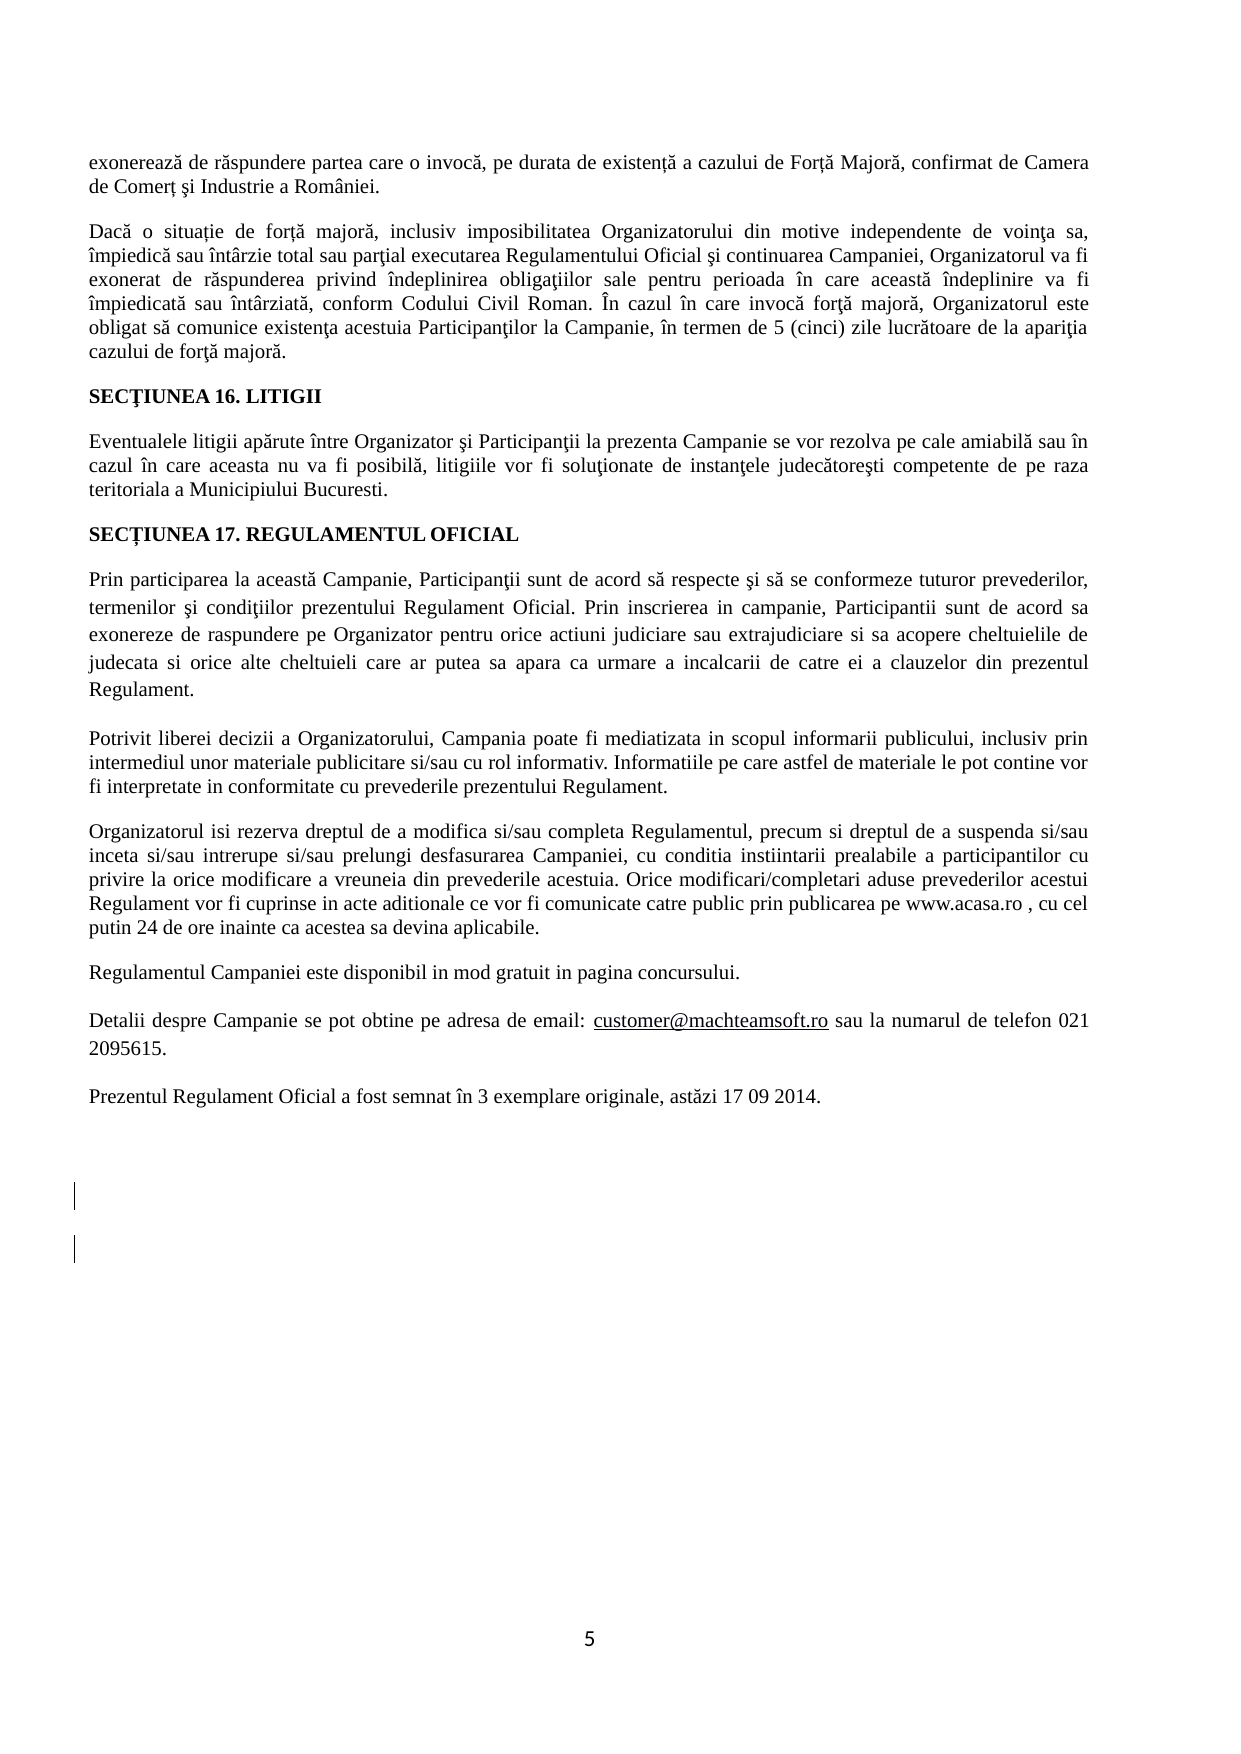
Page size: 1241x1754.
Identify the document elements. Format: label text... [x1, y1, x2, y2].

text Prin participarea la această Campanie, Participanţii sunt de acord să respecte şi să se conformeze tuturor prevederilor, termenilor şi condiţiilor prezentului Regulament Oficial. Prin inscrierea in campanie, Participantii sunt de acord sa exonereze de raspundere pe Organizator pentru orice actiuni judiciare sau extrajudiciare si sa acopere cheltuielile de judecata si orice alte cheltuieli care ar putea sa apara ca urmare a incalcarii de catre ei a clauzelor din prezentul Regulament. [89, 567, 1090, 701]
text SECȚIUNEA 17. REGULAMENTUL OFICIAL [89, 522, 1090, 546]
text Prezentul Regulament Oficial a fost semnat în 3 exemplare originale, astăzi 17 09 2014. [89, 1084, 1090, 1108]
text Potrivit liberei decizii a Organizatorului, Campania poate fi mediatizata in scopul informarii publicului, inclusiv prin intermediul unor materiale publicitare si/sau cu rol informativ. Informatiile pe care astfel de materiale le pot contine vor fi interpretate in conformitate cu prevederile prezentului Regulament. [89, 726, 1090, 798]
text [89, 150, 1090, 198]
text Eventualele litigii apărute între Organizator şi Participanţii la prezenta Campanie se vor rezolva pe cale amiabilă sau în cazul în care aceasta nu va fi posibilă, litigiile vor fi soluţionate de instanţele judecătoreşti competente de pe raza teritoriala a Municipiului Bucuresti. [89, 429, 1090, 501]
text Organizatorul isi rezerva dreptul de a modifica si/sau completa Regulamentul, precum si dreptul de a suspenda si/sau inceta si/sau intrerupe si/sau prelungi desfasurarea Campaniei, cu conditia instiintarii prealabile a participantilor cu privire la orice modificare a vreuneia din prevederile acestuia. Orice modificari/completari aduse prevederilor acestui Regulament vor fi cuprinse in acte aditionale ce vor fi comunicate catre public prin publicarea pe www.acasa.ro , cu cel putin 24 de ore inainte ca acestea sa devina aplicabile. [89, 819, 1090, 939]
text Dacă o situație de forță majoră, inclusiv imposibilitatea Organizatorului din motive independente de voinţa sa, împiedică sau întârzie total sau parţial executarea Regulamentului Oficial şi continuarea Campaniei, Organizatorul va fi exonerat de răspunderea privind îndeplinirea obligaţiilor sale pentru perioada în care această îndeplinire va fi împiedicată sau întârziată, conform Codului Civil Roman. În cazul în care invocă forţă majoră, Organizatorul este obligat să comunice existenţa acestuia Participanţilor la Campanie, în termen de 5 (cinci) zile lucrătoare de la apariţia cazului de forţă majoră. [89, 219, 1090, 363]
text Regulamentul Campaniei este disponibil in mod gratuit in pagina concursului. [89, 960, 1090, 984]
text SECŢIUNEA 16. LITIGII [89, 384, 1090, 408]
text Detalii despre Campanie se pot obtine pe adresa de email: customer@machteamsoft.ro sau la numarul de telefon 021 2095615. [89, 1008, 1090, 1060]
